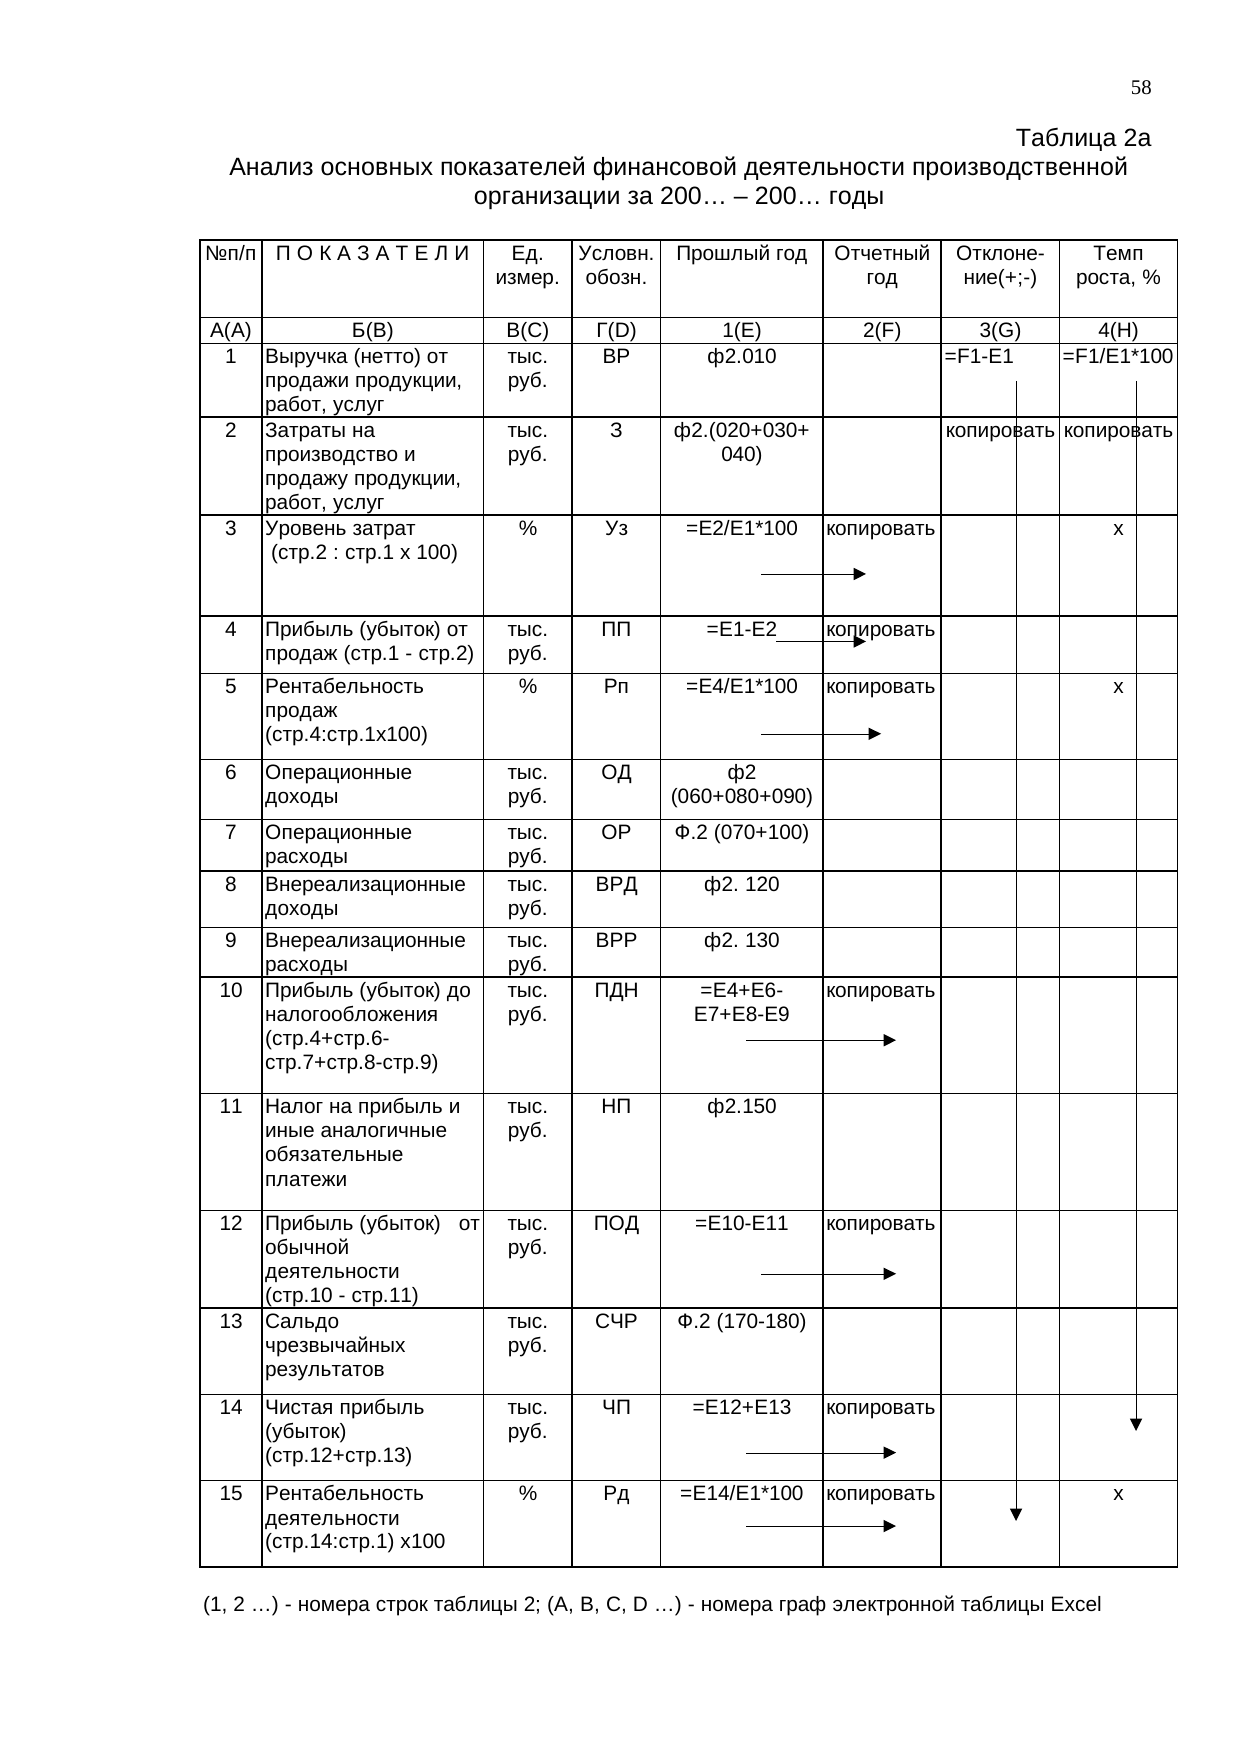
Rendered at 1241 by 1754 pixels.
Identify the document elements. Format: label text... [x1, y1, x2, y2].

table_cell =E2/E1*100 [661, 516, 822, 615]
table_cell [1060, 820, 1136, 870]
table_cell % [484, 516, 571, 615]
table_cell 6 [201, 760, 261, 818]
table_cell [1137, 928, 1177, 976]
table_cell Прибыль (убыток) от обычной деятельности (стр.10 - стр.11) [263, 1211, 483, 1307]
table_cell [942, 516, 1016, 615]
table_cell копировать [824, 516, 940, 615]
table_cell [942, 928, 1016, 976]
table_cell 4 [201, 617, 261, 672]
table_cell Уровень затрат (стр.2 : стр.1 х 100) [263, 516, 483, 615]
table_cell [942, 1211, 1016, 1307]
table_cell копировать [1017, 418, 1059, 514]
table_cell ВР [573, 344, 660, 416]
table_cell [1017, 674, 1059, 759]
table_cell =F1/E1*100 [1060, 344, 1177, 416]
table_cell ф2 (060+080+090) [661, 760, 822, 818]
table_cell [942, 1094, 1016, 1209]
table_cell [1017, 1309, 1059, 1393]
table_cell ф2.(020+030+ 040) [661, 418, 822, 514]
table_cell =E4+E6- E7+E8-Е9 [661, 978, 822, 1093]
table_cell [1060, 928, 1136, 976]
table_cell тыс. руб. [484, 760, 571, 818]
table_cell ф2. 130 [661, 928, 822, 976]
table_cell [824, 928, 940, 976]
table_cell Рд [573, 1481, 660, 1566]
table_cell ПДН [573, 978, 660, 1093]
table_cell Рентабельность деятельности (стр.14:стр.1) х100 [263, 1481, 483, 1566]
table_cell 9 [201, 928, 261, 976]
table_cell =Е12+Е13 [661, 1395, 822, 1480]
table_cell тыс. руб. [484, 928, 571, 976]
table_cell [1060, 760, 1136, 818]
table_cell 1(E) [661, 318, 822, 342]
table_cell СЧР [573, 1309, 660, 1393]
table_cell [1060, 1211, 1136, 1307]
table_cell НП [573, 1094, 660, 1209]
table_cell [942, 1395, 1016, 1480]
table_header Темп роста, % [1060, 241, 1177, 317]
table_cell 4(H) [1060, 318, 1177, 342]
table_cell Ф.2 (170-180) [661, 1309, 822, 1393]
table_cell (1, 2 …) - номера строк таблицы 2; (A, B, C, D …) - номера граф электронной таблицы Excel [200, 1568, 1177, 1616]
table_cell тыс. руб. [484, 1094, 571, 1209]
table_cell [1060, 1309, 1136, 1393]
table_cell З [573, 418, 660, 514]
table_cell [1017, 928, 1059, 976]
table_cell х [1060, 516, 1136, 615]
table_cell Внереализационные доходы [263, 872, 483, 926]
table_header Ед. измер. [484, 241, 571, 317]
table_cell ф2. 120 [661, 872, 822, 926]
table_cell [942, 978, 1016, 1093]
table_cell 2 [201, 418, 261, 514]
table_cell 1 [201, 344, 261, 416]
table_cell Прибыль (убыток) до налогообложения (стр.4+стр.6-стр.7+стр.8-стр.9) [263, 978, 483, 1093]
table_cell ЧП [573, 1395, 660, 1480]
table_cell [1137, 1309, 1177, 1393]
table_cell [824, 1094, 940, 1209]
table_cell [942, 617, 1016, 672]
table_cell копировать [824, 1211, 940, 1307]
table_cell [1137, 617, 1177, 672]
table_cell [1017, 978, 1059, 1093]
table_cell [1137, 872, 1177, 926]
table_cell =E10-E11 [661, 1211, 822, 1307]
table_cell 14 [201, 1395, 261, 1480]
table_cell 3(G) [942, 318, 1059, 342]
table_cell [824, 820, 940, 870]
table_cell Прибыль (убыток) от продаж (стр.1 - стр.2) [263, 617, 483, 672]
table_cell [824, 760, 940, 818]
table_cell [942, 674, 1016, 759]
table_cell х [1137, 516, 1177, 615]
table_header Условн. обозн. [573, 241, 660, 317]
table_cell [1137, 1094, 1177, 1209]
table_cell 12 [201, 1211, 261, 1307]
table_cell [1017, 872, 1059, 926]
table_header Прошлый год [661, 241, 822, 317]
table_cell ПОД [573, 1211, 660, 1307]
table_cell [1017, 617, 1059, 672]
table_cell [1137, 978, 1177, 1093]
table_cell Операционные доходы [263, 760, 483, 818]
table_cell копировать [824, 617, 940, 672]
table_cell =F1-E1 [942, 344, 1059, 416]
table_cell х [1137, 674, 1177, 759]
table_cell Чистая прибыль (убыток) (стр.12+стр.13) [263, 1395, 483, 1480]
table_cell ВРД [573, 872, 660, 926]
table_cell тыс. руб. [484, 418, 571, 514]
table_cell =E14/E1*100 [661, 1481, 822, 1566]
table_cell копировать [942, 418, 1016, 514]
table_cell [1017, 820, 1059, 870]
table_cell Б(B) [263, 318, 483, 342]
table_cell копировать [1137, 418, 1177, 514]
text Анализ основных показателей финансовой деятельности производственной организации за 200… – 200… годы [207, 152, 1152, 210]
table_cell Ф.2 (070+100) [661, 820, 822, 870]
table_cell [942, 1309, 1016, 1393]
table_cell ВРР [573, 928, 660, 976]
table_header №п/п [201, 241, 261, 317]
table_cell [942, 872, 1016, 926]
table_cell [824, 418, 940, 514]
table_cell [942, 820, 1016, 870]
table_cell Налог на прибыль и иные аналогичные обязательные платежи [263, 1094, 483, 1209]
table_cell % [484, 674, 571, 759]
table_cell [1017, 1211, 1059, 1307]
table_cell [1017, 1094, 1059, 1209]
table_cell ОД [573, 760, 660, 818]
table_cell х [1060, 1481, 1177, 1566]
table_cell [1017, 760, 1059, 818]
table_cell [942, 760, 1016, 818]
table_cell копировать [1060, 418, 1136, 514]
table_cell [1137, 760, 1177, 818]
table_cell [824, 344, 940, 416]
table_cell Затраты на производство и продажу продукции, работ, услуг [263, 418, 483, 514]
table_cell 7 [201, 820, 261, 870]
table_cell Г(D) [573, 318, 660, 342]
table_cell [1060, 1094, 1136, 1209]
table_cell ф2.150 [661, 1094, 822, 1209]
table_cell копировать [824, 674, 940, 759]
table_cell 5 [201, 674, 261, 759]
table_cell тыс. руб. [484, 820, 571, 870]
table_header Отчетный год [824, 241, 940, 317]
table_cell Операционные расходы [263, 820, 483, 870]
table_header П О К А З А Т Е Л И [263, 241, 483, 317]
table_cell [942, 1481, 1059, 1566]
subtitle Таблица 2а [207, 123, 1152, 152]
table_cell [1017, 516, 1059, 615]
table_cell тыс. руб. [484, 978, 571, 1093]
table_cell В(C) [484, 318, 571, 342]
table_cell 2(F) [824, 318, 940, 342]
table_cell Рп [573, 674, 660, 759]
table_cell 10 [201, 978, 261, 1093]
table_header Отклоне-ние(+;-) [942, 241, 1059, 317]
table_cell Рентабельность продаж (стр.4:стр.1х100) [263, 674, 483, 759]
table_cell копировать [824, 1395, 940, 1480]
table_cell [1137, 1211, 1177, 1307]
table_cell 8 [201, 872, 261, 926]
table_cell Сальдо чрезвычайных результатов [263, 1309, 483, 1393]
table_cell копировать [824, 1481, 940, 1566]
table_cell х [1060, 674, 1136, 759]
table_cell тыс. руб. [484, 1395, 571, 1480]
table_cell ОР [573, 820, 660, 870]
table_cell копировать [824, 978, 940, 1093]
table_cell =E1-E2 [661, 617, 822, 672]
table_cell [1060, 1395, 1177, 1480]
table_cell Внереализационные расходы [263, 928, 483, 976]
table_cell [824, 872, 940, 926]
table_cell % [484, 1481, 571, 1566]
table_cell =E4/E1*100 [661, 674, 822, 759]
table_cell тыс. руб. [484, 617, 571, 672]
table_cell Выручка (нетто) от продажи продукции, работ, услуг [263, 344, 483, 416]
table_cell [1060, 978, 1136, 1093]
table_cell [1060, 872, 1136, 926]
table_cell [824, 1309, 940, 1393]
table_cell тыс. руб. [484, 344, 571, 416]
table_cell тыс. руб. [484, 1309, 571, 1393]
table_cell А(A) [201, 318, 261, 342]
table_cell 3 [201, 516, 261, 615]
table_cell Уз [573, 516, 660, 615]
table_cell 11 [201, 1094, 261, 1209]
table_cell тыс. руб. [484, 1211, 571, 1307]
table_cell 13 [201, 1309, 261, 1393]
table_cell ПП [573, 617, 660, 672]
table_cell тыс. руб. [484, 872, 571, 926]
table_cell [1137, 820, 1177, 870]
table_cell [1017, 1395, 1059, 1480]
table_cell ф2.010 [661, 344, 822, 416]
table_cell 15 [201, 1481, 261, 1566]
table_cell [1060, 617, 1136, 672]
